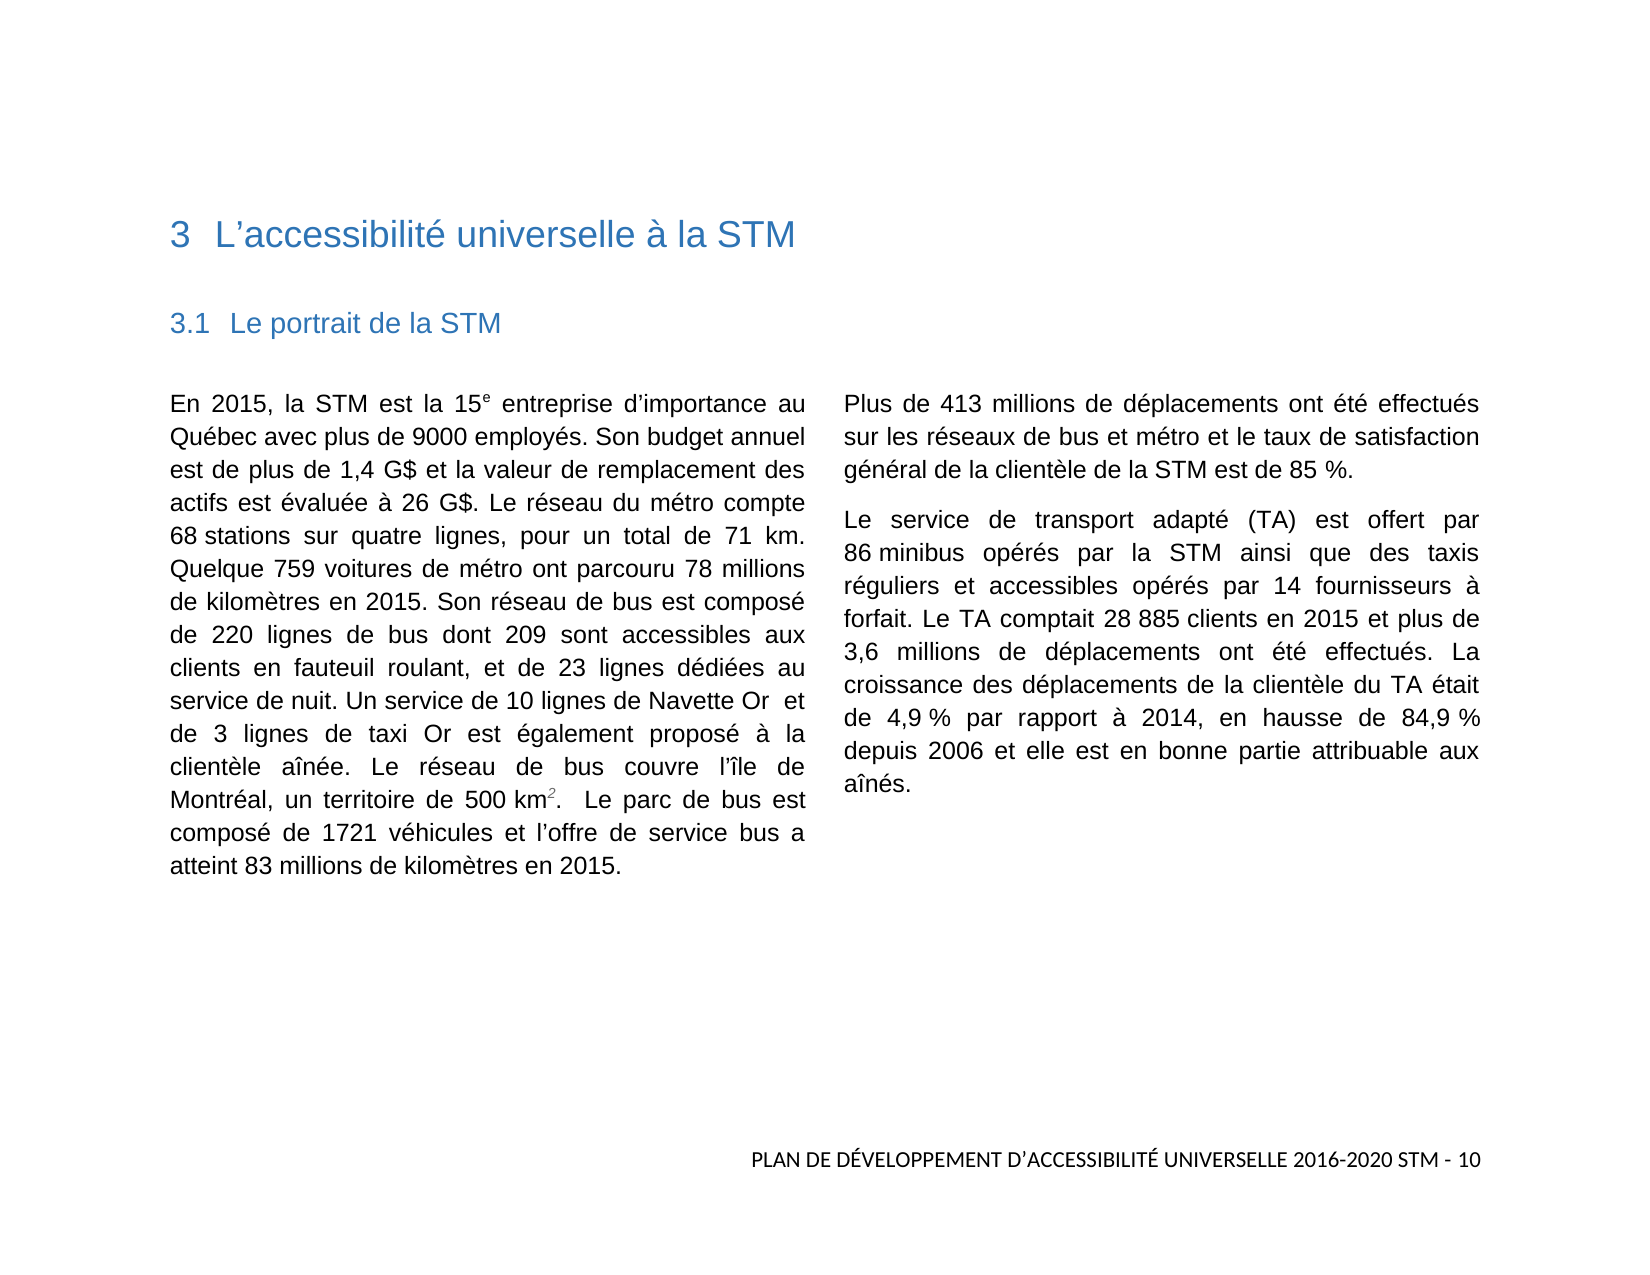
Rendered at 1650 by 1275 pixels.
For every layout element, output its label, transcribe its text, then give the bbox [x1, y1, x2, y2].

text En 2015, la STM est la 15e entreprise d’importance au Québec avec plus de 9000 employés. Son budget annuel est de plus de 1,4 G$ et la valeur de remplacement des actifs est évaluée à 26 G$. Le réseau du métro compte 68 stations sur quatre lignes, pour un total de 71 km. Quelque 759 voitures de métro ont parcouru 78 millions de kilomètres en 2015. Son réseau de bus est composé de 220 lignes de bus dont 209 sont accessibles aux clients en fauteuil roulant, et de 23 lignes dédiées au service de nuit. Un service de 10 lignes de Navette Or et de 3 lignes de taxi Or est également proposé à la clientèle aînée. Le réseau de bus couvre l’île de Montréal, un territoire de 500 km2. Le parc de bus est composé de 1721 véhicules et l’offre de service bus a atteint 83 millions de kilomètres en 2015. [169, 389, 806, 880]
subtitle L’accessibilité universelle à la STM [169, 212, 1481, 256]
text Plus de 413 millions de déplacements ont été effectués sur les réseaux de bus et métro et le taux de satisfaction général de la clientèle de la STM est de 85 %. [844, 389, 1481, 484]
text Le service de transport adapté (TA) est offert par 86 minibus opérés par la STM ainsi que des taxis réguliers et accessibles opérés par 14 fournisseurs à forfait. Le TA comptait 28 885 clients en 2015 et plus de 3,6 millions de déplacements ont été effectués. La croissance des déplacements de la clientèle du TA était de 4,9 % par rapport à 2014, en hausse de 84,9 % depuis 2006 et elle est en bonne partie attribuable aux aînés. [844, 505, 1481, 798]
subtitle Le portrait de la STM [169, 306, 806, 339]
